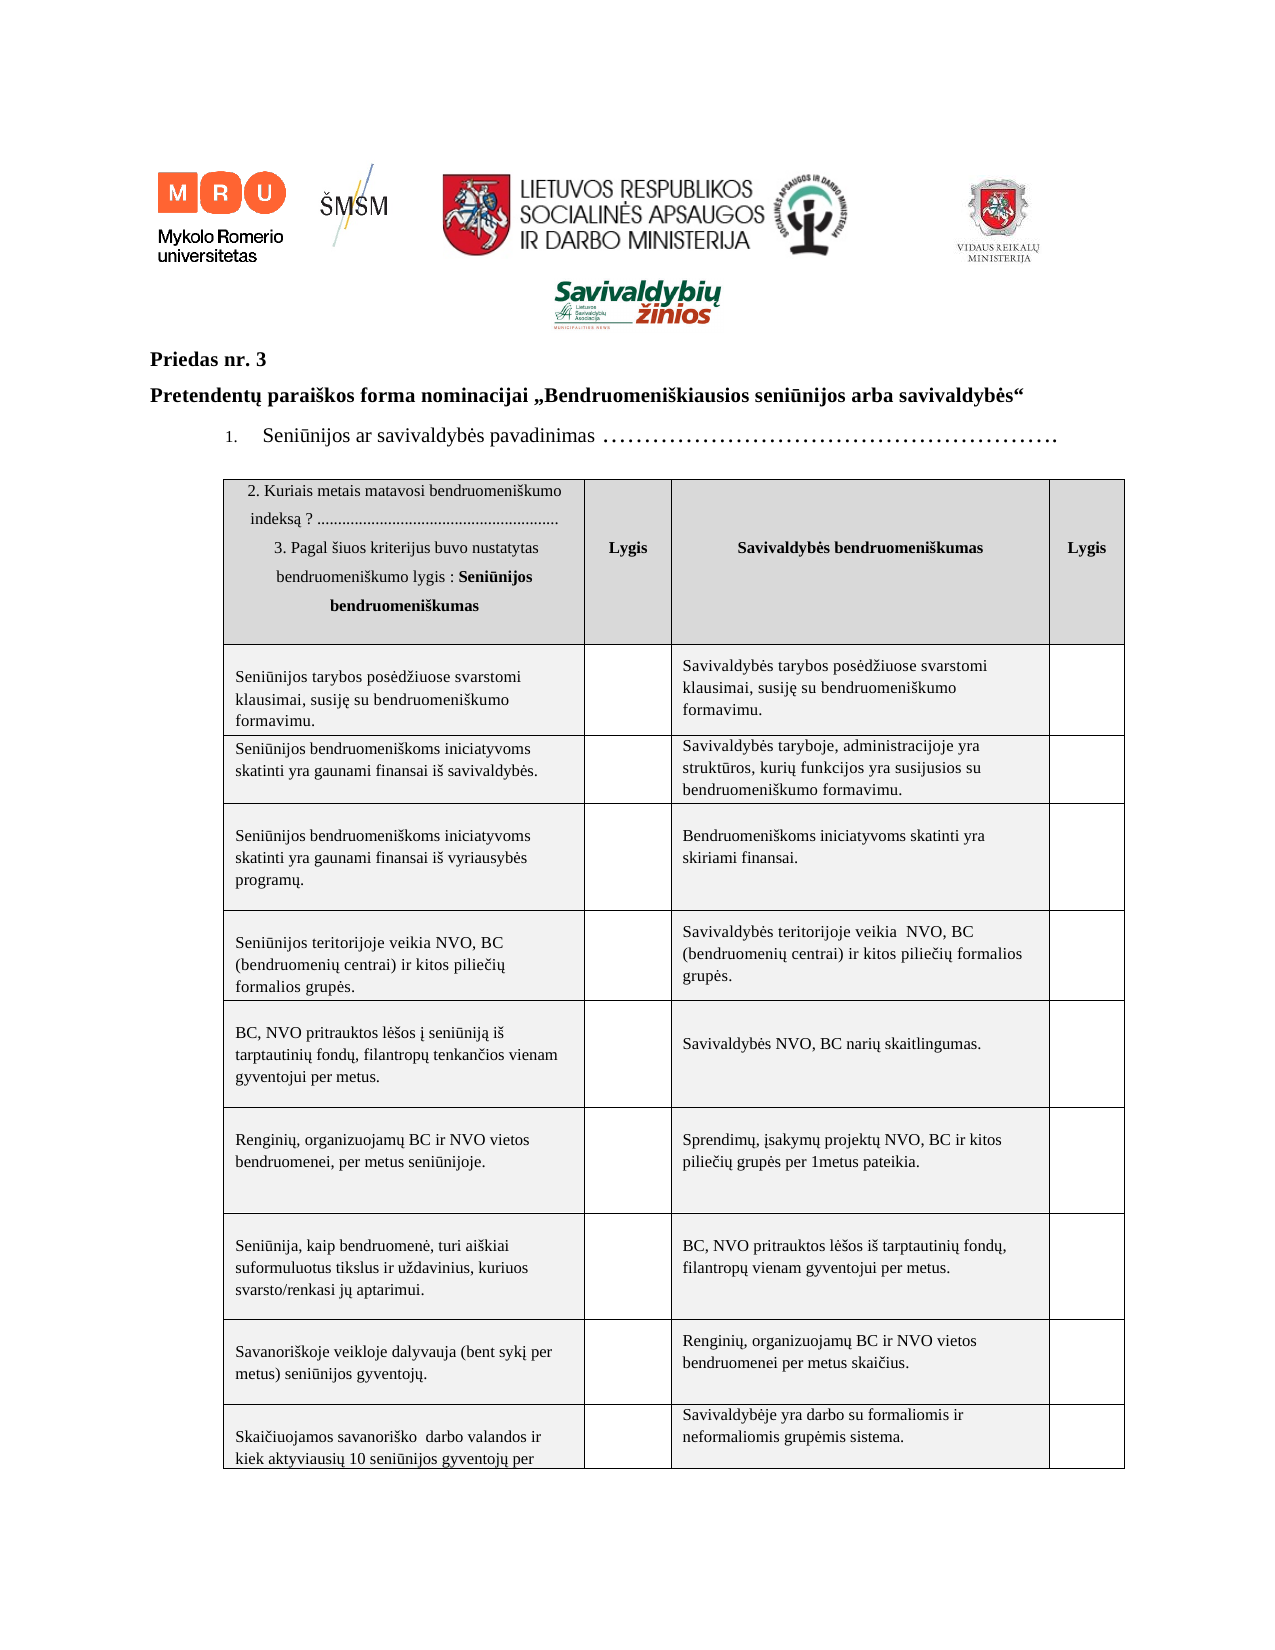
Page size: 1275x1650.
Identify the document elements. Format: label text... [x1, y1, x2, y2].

picture [442, 170, 851, 258]
table_header 2. Kuriais metais matavosi bendruomeniškumo indeksą ? .......................................................... 3. Pagal šiuos kriterijus buvo nustatytas bendruomeniškumo lygis : Seniūnijos bendruomeniškumas [224, 480, 584, 644]
text Pretendentų paraiškos forma nominacijai „Bendruomeniškiausios seniūnijos arba savivaldybės“ [150, 383, 1125, 407]
table_cell Renginių, organizuojamų BC ir NVO vietos bendruomenei per metus skaičius. [672, 1320, 1049, 1404]
table_cell Seniūnijos tarybos posėdžiuose svarstomi klausimai, susiję su bendruomeniškumo formavimu. [224, 645, 584, 735]
table_cell [1050, 1320, 1124, 1404]
table_cell [585, 1405, 671, 1468]
table_header Lygis [585, 480, 671, 644]
table_cell Bendruomeniškoms iniciatyvoms skatinti yra skiriami finansai. [672, 804, 1049, 910]
table_cell [1050, 911, 1124, 1000]
table_cell Seniūnijos bendruomeniškoms iniciatyvoms skatinti yra gaunami finansai iš vyriausybės programų. [224, 804, 584, 910]
picture [551, 278, 724, 333]
table_cell [585, 804, 671, 910]
table_cell [585, 736, 671, 803]
table_cell Savivaldybės taryboje, administracijoje yra struktūros, kurių funkcijos yra susijusios su bendruomeniškumo formavimu. [672, 736, 1049, 803]
text Priedas nr. 3 [150, 347, 1125, 371]
table_cell [1050, 736, 1124, 803]
table_cell Savanoriškoje veikloje dalyvauja (bent sykį per metus) seniūnijos gyventojų. [224, 1320, 584, 1404]
table_cell [585, 1001, 671, 1107]
table_cell [585, 1214, 671, 1319]
picture [952, 175, 1042, 265]
table_cell BC, NVO pritrauktos lėšos iš tarptautinių fondų, filantropų vienam gyventojui per metus. [672, 1214, 1049, 1319]
table_header Lygis [1050, 480, 1124, 644]
table_cell Savivaldybės NVO, BC narių skaitlingumas. [672, 1001, 1049, 1107]
table_cell [585, 1108, 671, 1212]
table_cell [1050, 1214, 1124, 1319]
table_cell [1050, 804, 1124, 910]
table_cell [1050, 645, 1124, 735]
list Seniūnijos ar savivaldybės pavadinimas ………………………………………………. [225, 419, 1125, 448]
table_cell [672, 1405, 1049, 1468]
table_cell Seniūnijos teritorijoje veikia NVO, BC (bendruomenių centrai) ir kitos piliečių formalios grupės. [224, 911, 584, 1000]
table_cell [1050, 1108, 1124, 1212]
table_cell [585, 645, 671, 735]
table_cell Seniūnijos bendruomeniškoms iniciatyvoms skatinti yra gaunami finansai iš savivaldybės. [224, 736, 584, 803]
table_cell BC, NVO pritrauktos lėšos į seniūniją iš tarptautinių fondų, filantropų tenkančios vienam gyventojui per metus. [224, 1001, 584, 1107]
table_cell [1050, 1405, 1124, 1468]
table_cell Seniūnija, kaip bendruomenė, turi aiškiai suformuluotus tikslus ir uždavinius, kuriuos svarsto/renkasi jų aptarimui. [224, 1214, 584, 1319]
table_cell Savivaldybės teritorijoje veikia NVO, BC (bendruomenių centrai) ir kitos piliečių formalios grupės. [672, 911, 1049, 1000]
table_cell [1050, 1001, 1124, 1107]
table_cell [585, 1320, 671, 1404]
table_cell [585, 911, 671, 1000]
table_cell Renginių, organizuojamų BC ir NVO vietos bendruomenei, per metus seniūnijoje. [224, 1108, 584, 1212]
table_header Savivaldybės bendruomeniškumas [672, 480, 1049, 644]
table_cell Sprendimų, įsakymų projektų NVO, BC ir kitos piliečių grupės per 1metus pateikia. [672, 1108, 1049, 1212]
table_cell Savivaldybės tarybos posėdžiuose svarstomi klausimai, susiję su bendruomeniškumo formavimu. [672, 645, 1049, 735]
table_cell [224, 1405, 584, 1468]
picture [154, 150, 419, 265]
